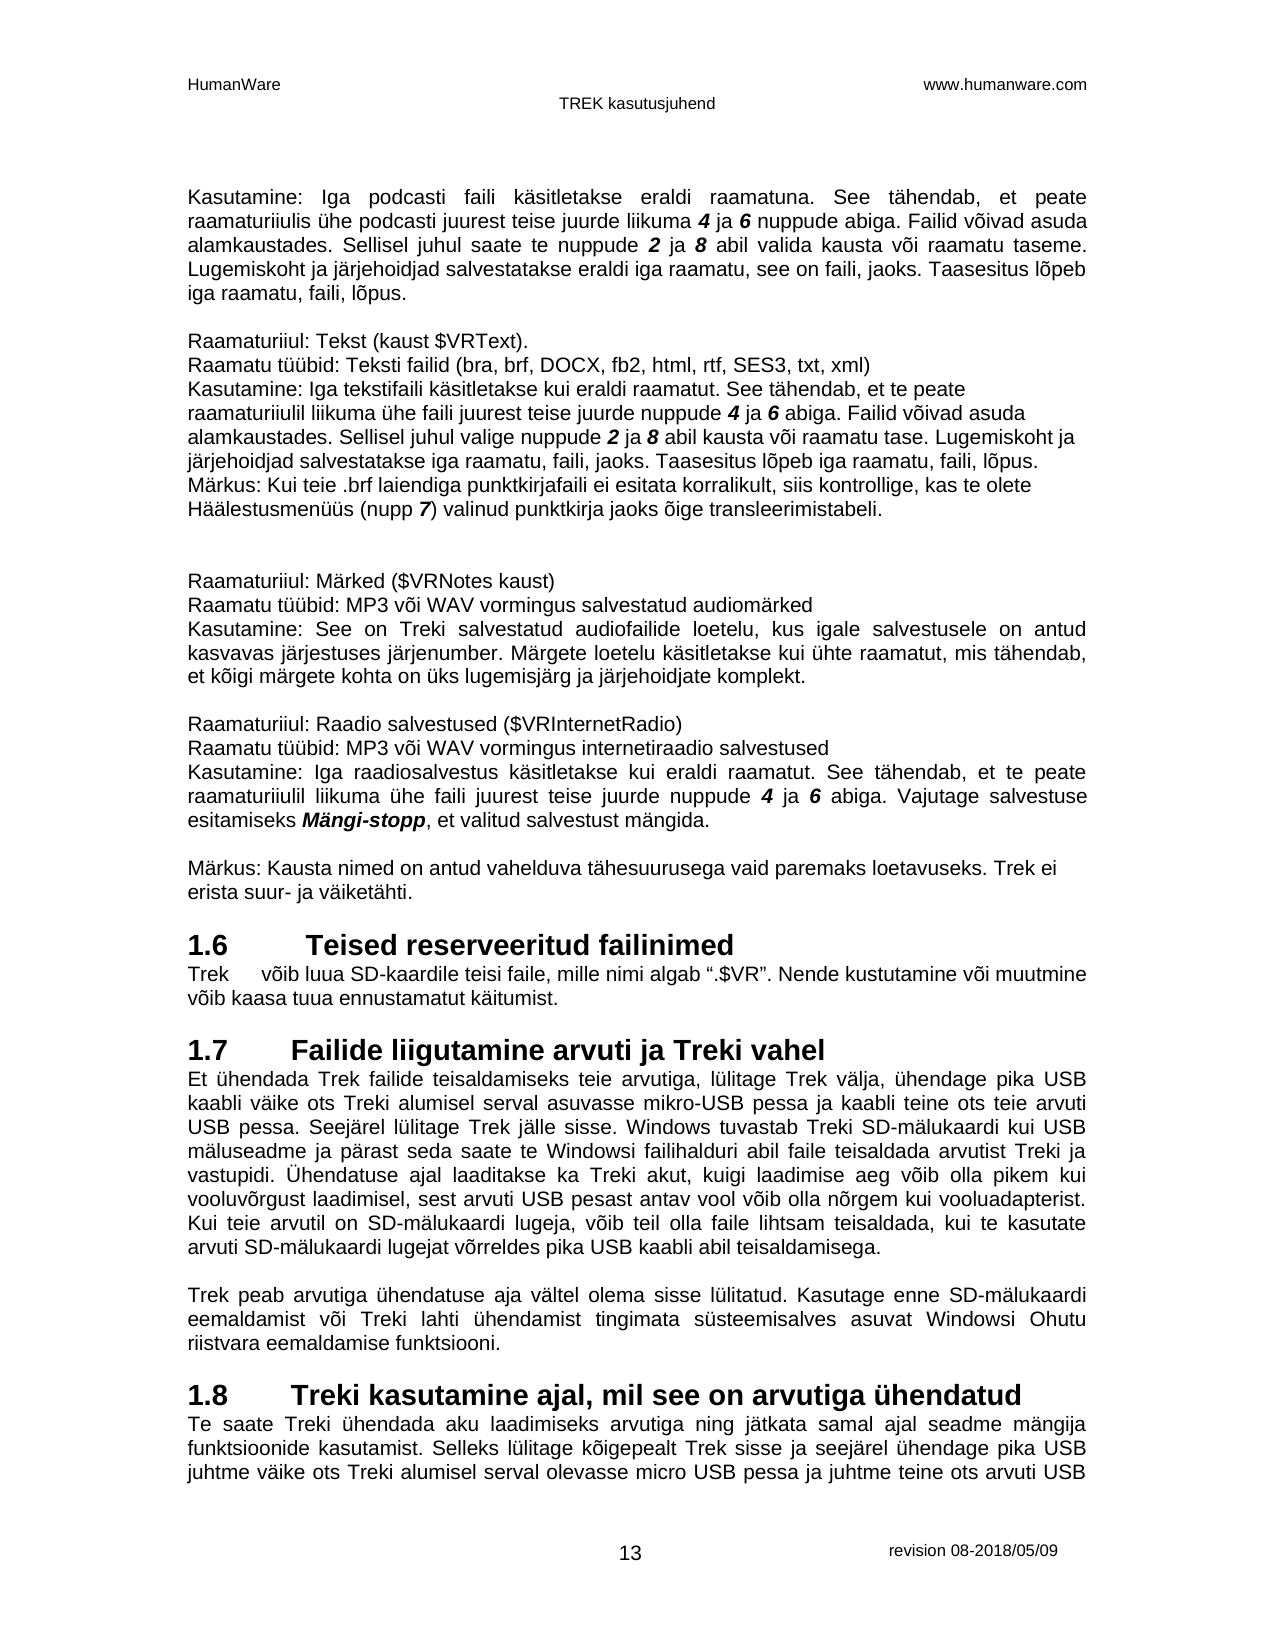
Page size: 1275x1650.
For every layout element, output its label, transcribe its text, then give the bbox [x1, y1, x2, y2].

text Kasutamine: Iga tekstifaili käsitletakse kui eraldi raamatut. See tähendab, et te peate raamaturiiulil liikuma ühe faili juurest teise juurde nuppude 4 ja 6 abiga. Failid võivad asuda alamkaustades. Sellisel juhul valige nuppude 2 ja 8 abil kausta või raamatu tase. Lugemiskoht ja järjehoidjad salvestatakse iga raamatu, faili, jaoks. Taasesitus lõpeb iga raamatu, faili, lõpus. Märkus: Kui teie .brf laiendiga punktkirjafaili ei esitata korralikult, siis kontrollige, kas te olete Häälestusmenüüs (nupp 7) valinud punktkirja jaoks õige transleerimistabeli. [187, 377, 1088, 521]
text Raamaturiiul: Raadio salvestused ($VRInternetRadio) [187, 712, 1088, 736]
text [187, 1412, 1088, 1484]
text Raamaturiiul: Tekst (kaust $VRText). [187, 329, 1088, 353]
text Kasutamine: Iga podcasti faili käsitletakse eraldi raamatuna. See tähendab, et peate raamaturiiulis ühe podcasti juurest teise juurde liikuma 4 ja 6 nuppude abiga. Failid võivad asuda alamkaustades. Sellisel juhul saate te nuppude 2 ja 8 abil valida kausta või raamatu taseme. Lugemiskoht ja järjehoidjad salvestatakse eraldi iga raamatu, see on faili, jaoks. Taasesitus lõpeb iga raamatu, faili, lõpus. [187, 185, 1088, 305]
text Raamatu tüübid: MP3 või WAV vormingus salvestatud audiomärked [187, 592, 1088, 616]
text Raamatu tüübid: MP3 või WAV vormingus internetiraadio salvestused [187, 736, 1088, 760]
text Trek võib luua SD-kaardile teisi faile, mille nimi algab “.$VR”. Nende kustutamine või muutmine võib kaasa tuua ennustamatut käitumist. [187, 961, 1088, 1009]
text Trek peab arvutiga ühendatuse aja vältel olema sisse lülitatud. Kasutage enne SD-mälukaardi eemaldamist või Treki lahti ühendamist tingimata süsteemisalves asuvat Windowsi Ohutu riistvara eemaldamise funktsiooni. [187, 1282, 1088, 1354]
text Kasutamine: See on Treki salvestatud audiofailide loetelu, kus igale salvestusele on antud kasvavas järjestuses järjenumber. Märgete loetelu käsitletakse kui ühte raamatut, mis tähendab, et kõigi märgete kohta on üks lugemisjärg ja järjehoidjate komplekt. [187, 616, 1088, 688]
subtitle Failide liigutamine arvuti ja Treki vahel [187, 1033, 1088, 1067]
subtitle Teised reserveeritud failinimed [187, 928, 1088, 961]
text Et ühendada Trek failide teisaldamiseks teie arvutiga, lülitage Trek välja, ühendage pika USB kaabli väike ots Treki alumisel serval asuvasse mikro-USB pessa ja kaabli teine ots teie arvuti USB pessa. Seejärel lülitage Trek jälle sisse. Windows tuvastab Treki SD-mälukaardi kui USB mäluseadme ja pärast seda saate te Windowsi failihalduri abil faile teisaldada arvutist Treki ja vastupidi. Ühendatuse ajal laaditakse ka Treki akut, kuigi laadimise aeg võib olla pikem kui vooluvõrgust laadimisel, sest arvuti USB pesast antav vool võib olla nõrgem kui vooluadapterist. Kui teie arvutil on SD-mälukaardi lugeja, võib teil olla faile lihtsam teisaldada, kui te kasutate arvuti SD-mälukaardi lugejat võrreldes pika USB kaabli abil teisaldamisega. [187, 1067, 1088, 1258]
text Raamatu tüübid: Teksti failid (bra, brf, DOCX, fb2, html, rtf, SES3, txt, xml) [187, 353, 1088, 377]
text Märkus: Kausta nimed on antud vahelduva tähesuurusega vaid paremaks loetavuseks. Trek ei erista suur- ja väiketähti. [187, 856, 1088, 904]
subtitle Treki kasutamine ajal, mil see on arvutiga ühendatud [187, 1378, 1088, 1412]
text Kasutamine: Iga raadiosalvestus käsitletakse kui eraldi raamatut. See tähendab, et te peate raamaturiiulil liikuma ühe faili juurest teise juurde nuppude 4 ja 6 abiga. Vajutage salvestuse esitamiseks Mängi-stopp, et valitud salvestust mängida. [187, 760, 1088, 832]
text Raamaturiiul: Märked ($VRNotes kaust) [187, 568, 1088, 592]
